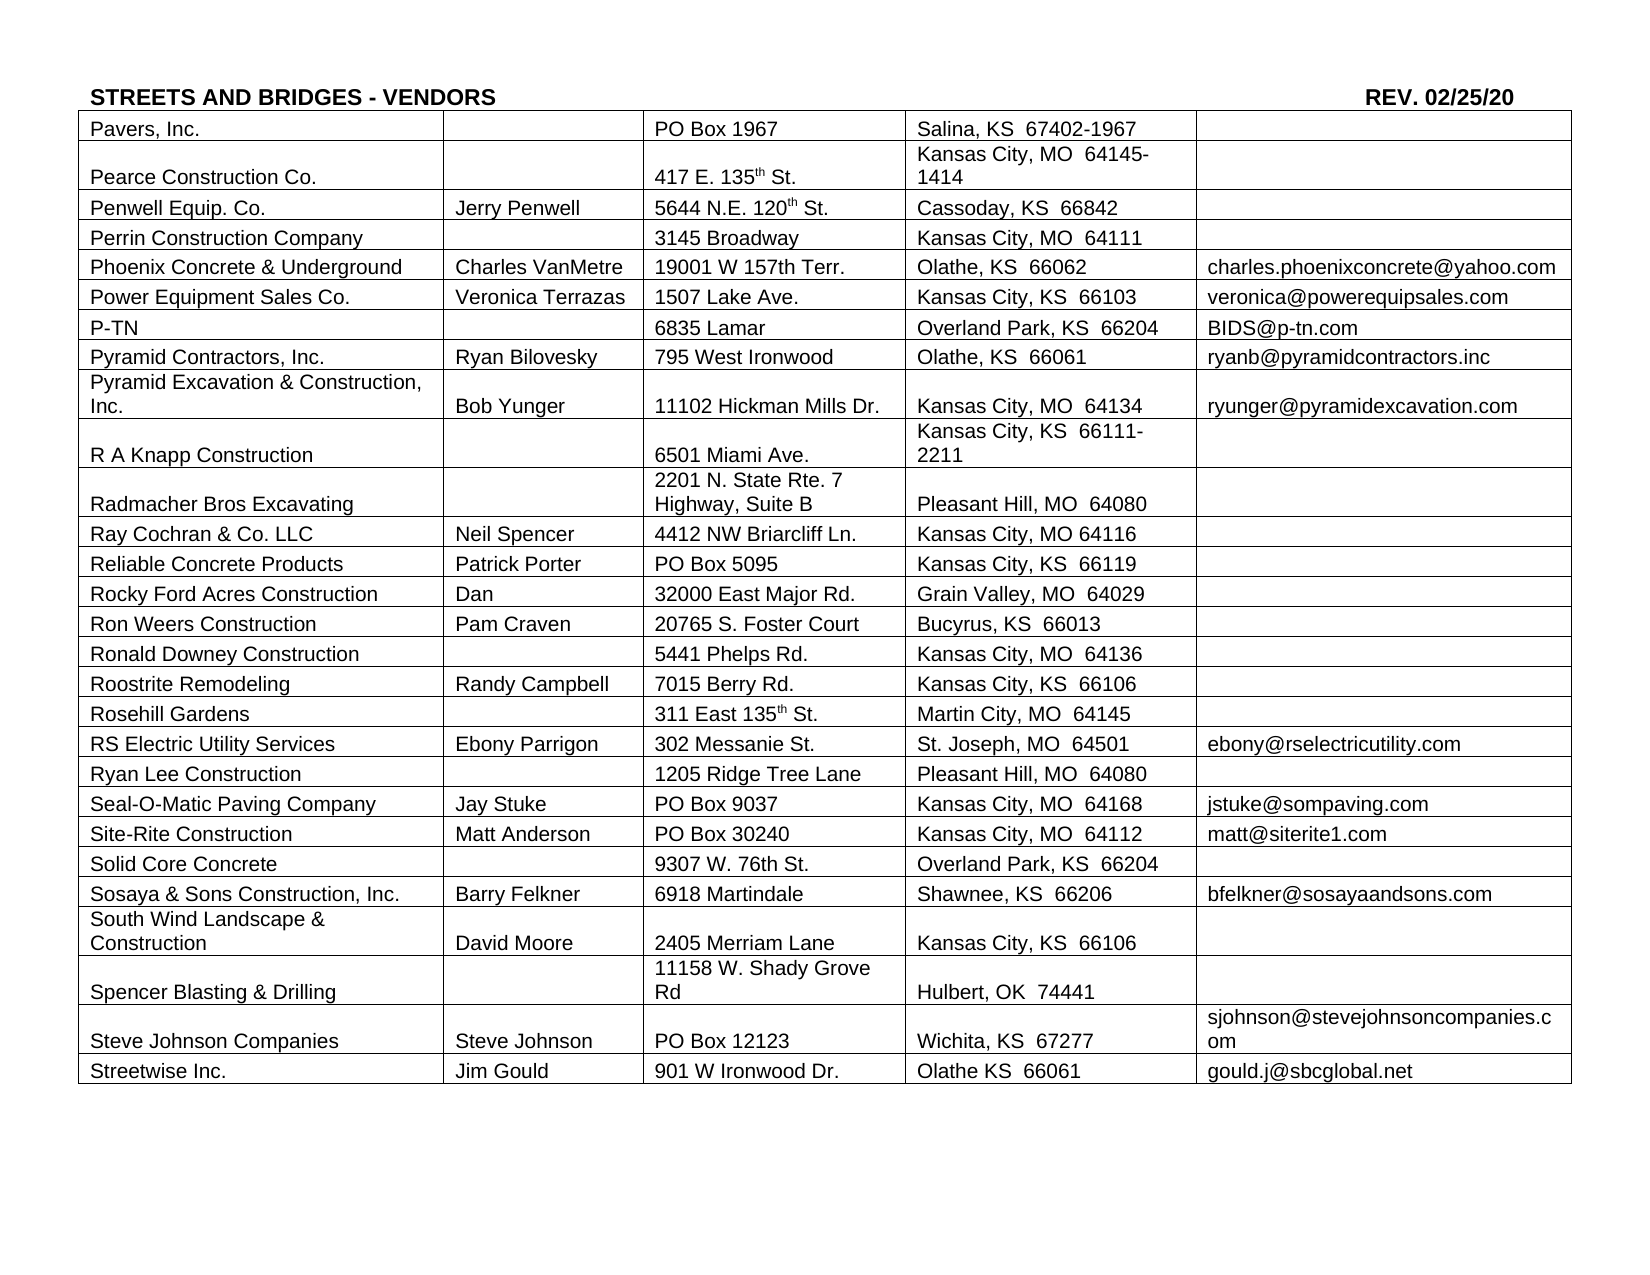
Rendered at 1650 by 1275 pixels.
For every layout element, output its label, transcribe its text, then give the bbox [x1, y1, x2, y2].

table_cell Kansas City, MO 64134 [906, 370, 1196, 418]
table_cell Matt Anderson [444, 817, 643, 846]
table_cell sjohnson@stevejohnsoncompanies.com [1197, 1005, 1571, 1053]
table_cell Overland Park, KS 66204 [906, 310, 1196, 339]
table_cell veronica@powerequipsales.com [1197, 280, 1571, 309]
table_cell RS Electric Utility Services [79, 727, 443, 756]
table_cell Kansas City, KS 66106 [906, 667, 1196, 696]
table_cell Ray Cochran & Co. LLC [79, 517, 443, 546]
table_cell Jim Gould [444, 1054, 643, 1083]
table_cell Site-Rite Construction [79, 817, 443, 846]
table_cell Olathe, KS 66061 [906, 340, 1196, 369]
table_cell PO Box 30240 [644, 817, 905, 846]
table_cell Penwell Equip. Co. [79, 190, 443, 219]
table_cell 5644 N.E. 120th St. [644, 190, 905, 219]
table_cell Spencer Blasting & Drilling [79, 956, 443, 1004]
table_cell [444, 468, 643, 516]
table_cell Perrin Construction Company [79, 220, 443, 249]
table_cell Randy Campbell [444, 667, 643, 696]
table_cell [1197, 907, 1571, 955]
table_cell Barry Felkner [444, 877, 643, 906]
table_cell Streetwise Inc. [79, 1054, 443, 1083]
table_cell 417 E. 135th St. [644, 141, 905, 189]
table_cell [1197, 607, 1571, 636]
table_cell PO Box 5095 [644, 547, 905, 576]
table_cell Ryan Bilovesky [444, 340, 643, 369]
table_cell Roostrite Remodeling [79, 667, 443, 696]
table_cell Pleasant Hill, MO 64080 [906, 757, 1196, 786]
table_cell Salina, KS 67402-1967 [906, 111, 1196, 140]
table_cell Bucyrus, KS 66013 [906, 607, 1196, 636]
table_cell Olathe, KS 66062 [906, 250, 1196, 279]
table_cell [1197, 667, 1571, 696]
table_cell Kansas City, MO 64112 [906, 817, 1196, 846]
table_cell BIDS@p-tn.com [1197, 310, 1571, 339]
table_cell Veronica Terrazas [444, 280, 643, 309]
table_cell Power Equipment Sales Co. [79, 280, 443, 309]
table_cell Overland Park, KS 66204 [906, 847, 1196, 876]
table_cell 6501 Miami Ave. [644, 419, 905, 467]
table_cell PO Box 1967 [644, 111, 905, 140]
table_cell [644, 517, 905, 546]
table_cell [444, 757, 643, 786]
table_cell 19001 W 157th Terr. [644, 250, 905, 279]
table_cell 901 W Ironwood Dr. [644, 1054, 905, 1083]
table_cell [444, 111, 643, 140]
table_cell Radmacher Bros Excavating [79, 468, 443, 516]
table_cell Olathe KS 66061 [906, 1054, 1196, 1083]
table_cell Pavers, Inc. [79, 111, 443, 140]
table_cell Pearce Construction Co. [79, 141, 443, 189]
table_cell [1197, 419, 1571, 467]
table_cell Ron Weers Construction [79, 607, 443, 636]
table_cell ebony@rselectricutility.com [1197, 727, 1571, 756]
table_cell Rosehill Gardens [79, 697, 443, 726]
table_cell ryunger@pyramidexcavation.com [1197, 370, 1571, 418]
table_cell Sosaya & Sons Construction, Inc. [79, 877, 443, 906]
table_cell 3145 Broadway [644, 220, 905, 249]
table_cell [1197, 220, 1571, 249]
table_cell Rocky Ford Acres Construction [79, 577, 443, 606]
table_cell Ronald Downey Construction [79, 637, 443, 666]
table_cell 11158 W. Shady Grove Rd [644, 956, 905, 1004]
table_cell [1197, 547, 1571, 576]
table_cell [1197, 111, 1571, 140]
table_cell 7015 Berry Rd. [644, 667, 905, 696]
table_cell 1205 Ridge Tree Lane [644, 757, 905, 786]
table_cell [444, 310, 643, 339]
table_cell 9307 W. 76th St. [644, 847, 905, 876]
table_cell [1197, 468, 1571, 516]
table_cell Pleasant Hill, MO 64080 [906, 468, 1196, 516]
table_cell [444, 956, 643, 1004]
table_cell Kansas City, KS 66111-2211 [906, 419, 1196, 467]
table_cell [644, 637, 905, 666]
table_cell 6918 Martindale [644, 877, 905, 906]
table_cell Kansas City, MO 64145-1414 [906, 141, 1196, 189]
table_cell 795 West Ironwood [644, 340, 905, 369]
table_cell Jerry Penwell [444, 190, 643, 219]
table_cell Jay Stuke [444, 787, 643, 816]
table_cell Phoenix Concrete & Underground [79, 250, 443, 279]
table_cell [1197, 141, 1571, 189]
table_cell Shawnee, KS 66206 [906, 877, 1196, 906]
table_cell Neil Spencer [444, 517, 643, 546]
table_cell PO Box 12123 [644, 1005, 905, 1053]
table_cell Kansas City, MO 64168 [906, 787, 1196, 816]
table_cell [444, 419, 643, 467]
table_cell [1197, 757, 1571, 786]
table_cell Cassoday, KS 66842 [906, 190, 1196, 219]
table_cell [906, 637, 1196, 666]
table_cell Hulbert, OK 74441 [906, 956, 1196, 1004]
table_cell 20765 S. Foster Court [644, 607, 905, 636]
table_cell [444, 697, 643, 726]
table_cell Ebony Parrigon [444, 727, 643, 756]
table_cell 1507 Lake Ave. [644, 280, 905, 309]
table_cell Kansas City, MO 64111 [906, 220, 1196, 249]
table_cell [1197, 697, 1571, 726]
table_cell Pyramid Contractors, Inc. [79, 340, 443, 369]
table_cell Steve Johnson [444, 1005, 643, 1053]
table_cell 32000 East Major Rd. [644, 577, 905, 606]
table_cell Martin City, MO 64145 [906, 697, 1196, 726]
table_cell 2405 Merriam Lane [644, 907, 905, 955]
table_cell [1197, 847, 1571, 876]
table_cell Pam Craven [444, 607, 643, 636]
table_cell PO Box 9037 [644, 787, 905, 816]
table_cell St. Joseph, MO 64501 [906, 727, 1196, 756]
table_cell [1197, 956, 1571, 1004]
table_cell Seal-O-Matic Paving Company [79, 787, 443, 816]
table_cell matt@siterite1.com [1197, 817, 1571, 846]
table_cell South Wind Landscape & Construction [79, 907, 443, 955]
table_cell 6835 Lamar [644, 310, 905, 339]
table_cell [444, 141, 643, 189]
table_cell [444, 637, 643, 666]
table_cell ryanb@pyramidcontractors.inc [1197, 340, 1571, 369]
table_cell Kansas City, KS 66103 [906, 280, 1196, 309]
table_cell Grain Valley, MO 64029 [906, 577, 1196, 606]
table_cell [1197, 577, 1571, 606]
table_cell Patrick Porter [444, 547, 643, 576]
table_cell P-TN [79, 310, 443, 339]
table_cell Bob Yunger [444, 370, 643, 418]
table_cell bfelkner@sosayaandsons.com [1197, 877, 1571, 906]
table_cell [906, 517, 1196, 546]
table_cell Pyramid Excavation & Construction, Inc. [79, 370, 443, 418]
table_cell [444, 220, 643, 249]
table_cell [1197, 637, 1571, 666]
table_cell charles.phoenixconcrete@yahoo.com [1197, 250, 1571, 279]
table_cell Kansas City, KS 66106 [906, 907, 1196, 955]
table_cell jstuke@sompaving.com [1197, 787, 1571, 816]
table_cell R A Knapp Construction [79, 419, 443, 467]
table_cell David Moore [444, 907, 643, 955]
table_cell [444, 847, 643, 876]
table_cell 311 East 135th St. [644, 697, 905, 726]
table_cell Solid Core Concrete [79, 847, 443, 876]
table_cell Reliable Concrete Products [79, 547, 443, 576]
table_cell 302 Messanie St. [644, 727, 905, 756]
table_cell Wichita, KS 67277 [906, 1005, 1196, 1053]
table_cell 2201 N. State Rte. 7 Highway, Suite B [644, 468, 905, 516]
table_cell Kansas City, KS 66119 [906, 547, 1196, 576]
table_cell [1197, 517, 1571, 546]
table_cell gould.j@sbcglobal.net [1197, 1054, 1571, 1083]
table_cell [1197, 190, 1571, 219]
table_cell Ryan Lee Construction [79, 757, 443, 786]
table_cell Dan [444, 577, 643, 606]
table_cell 11102 Hickman Mills Dr. [644, 370, 905, 418]
table_cell Charles VanMetre [444, 250, 643, 279]
table_cell Steve Johnson Companies [79, 1005, 443, 1053]
